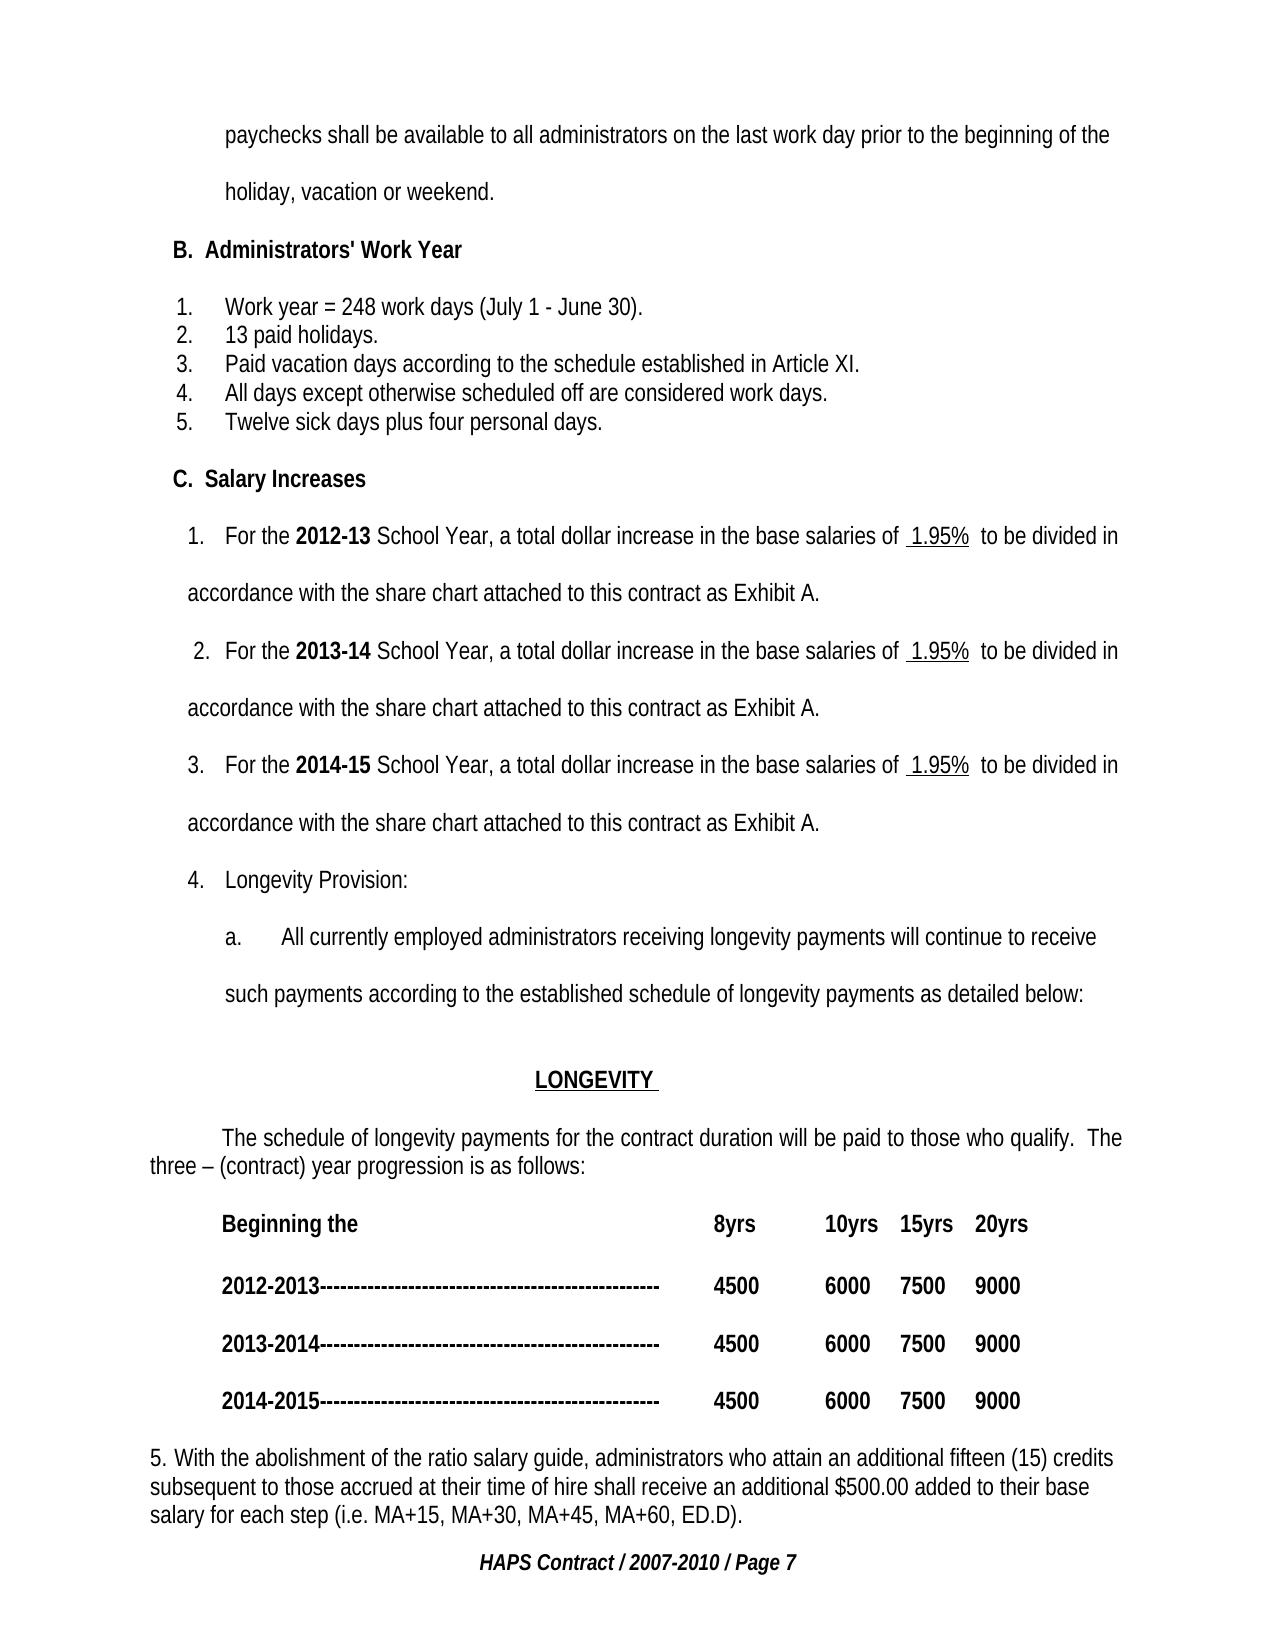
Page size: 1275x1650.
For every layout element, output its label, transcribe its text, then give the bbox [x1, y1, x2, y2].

text a. All currently employed administrators receiving longevity payments will continue to receive such payments according to the established schedule of longevity payments as detailed below: [150, 922, 1125, 1008]
text 5. Twelve sick days plus four personal days. [150, 406, 1125, 435]
text 3. Paid vacation days according to the schedule established in Article XI. [150, 349, 1125, 378]
text 4. All days except otherwise scheduled off are considered work days. [150, 378, 1125, 406]
text 5. With the abolishment of the ratio salary guide, administrators who attain an additional fifteen (15) credits subsequent to those accrued at their time of hire shall receive an additional $500.00 added to their base salary for each step (i.e. MA+15, MA+30, MA+45, MA+60, ED.D). [150, 1443, 1125, 1529]
text 2013-2014-------------------------------------------------- 4500 6000 7500 9000 [150, 1328, 1125, 1357]
text C. Salary Increases [150, 464, 1125, 492]
text 1. For the 2012-13 School Year, a total dollar increase in the base salaries of 1.95% to be divided in accordance with the share chart attached to this contract as Exhibit A. [187, 521, 1125, 607]
text 2012-2013-------------------------------------------------- 4500 6000 7500 9000 [150, 1271, 1125, 1300]
text LONGEVITY [150, 1065, 1125, 1094]
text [150, 120, 1125, 206]
text 2014-2015-------------------------------------------------- 4500 6000 7500 9000 [150, 1386, 1125, 1414]
text B. Administrators' Work Year [150, 234, 1125, 263]
text 1. Work year = 248 work days (July 1 - June 30). [150, 292, 1125, 321]
text The schedule of longevity payments for the contract duration will be paid to those who qualify. The three – (contract) year progression is as follows: [150, 1123, 1125, 1180]
text Beginning the 8yrs 10yrs 15yrs 20yrs [150, 1208, 1125, 1237]
text 4. Longevity Provision: [187, 865, 1125, 893]
text 3. For the 2014-15 School Year, a total dollar increase in the base salaries of 1.95% to be divided in accordance with the share chart attached to this contract as Exhibit A. [187, 750, 1125, 836]
text 2. 13 paid holidays. [150, 321, 1125, 349]
text 2. For the 2013-14 School Year, a total dollar increase in the base salaries of 1.95% to be divided in accordance with the share chart attached to this contract as Exhibit A. [187, 636, 1125, 722]
